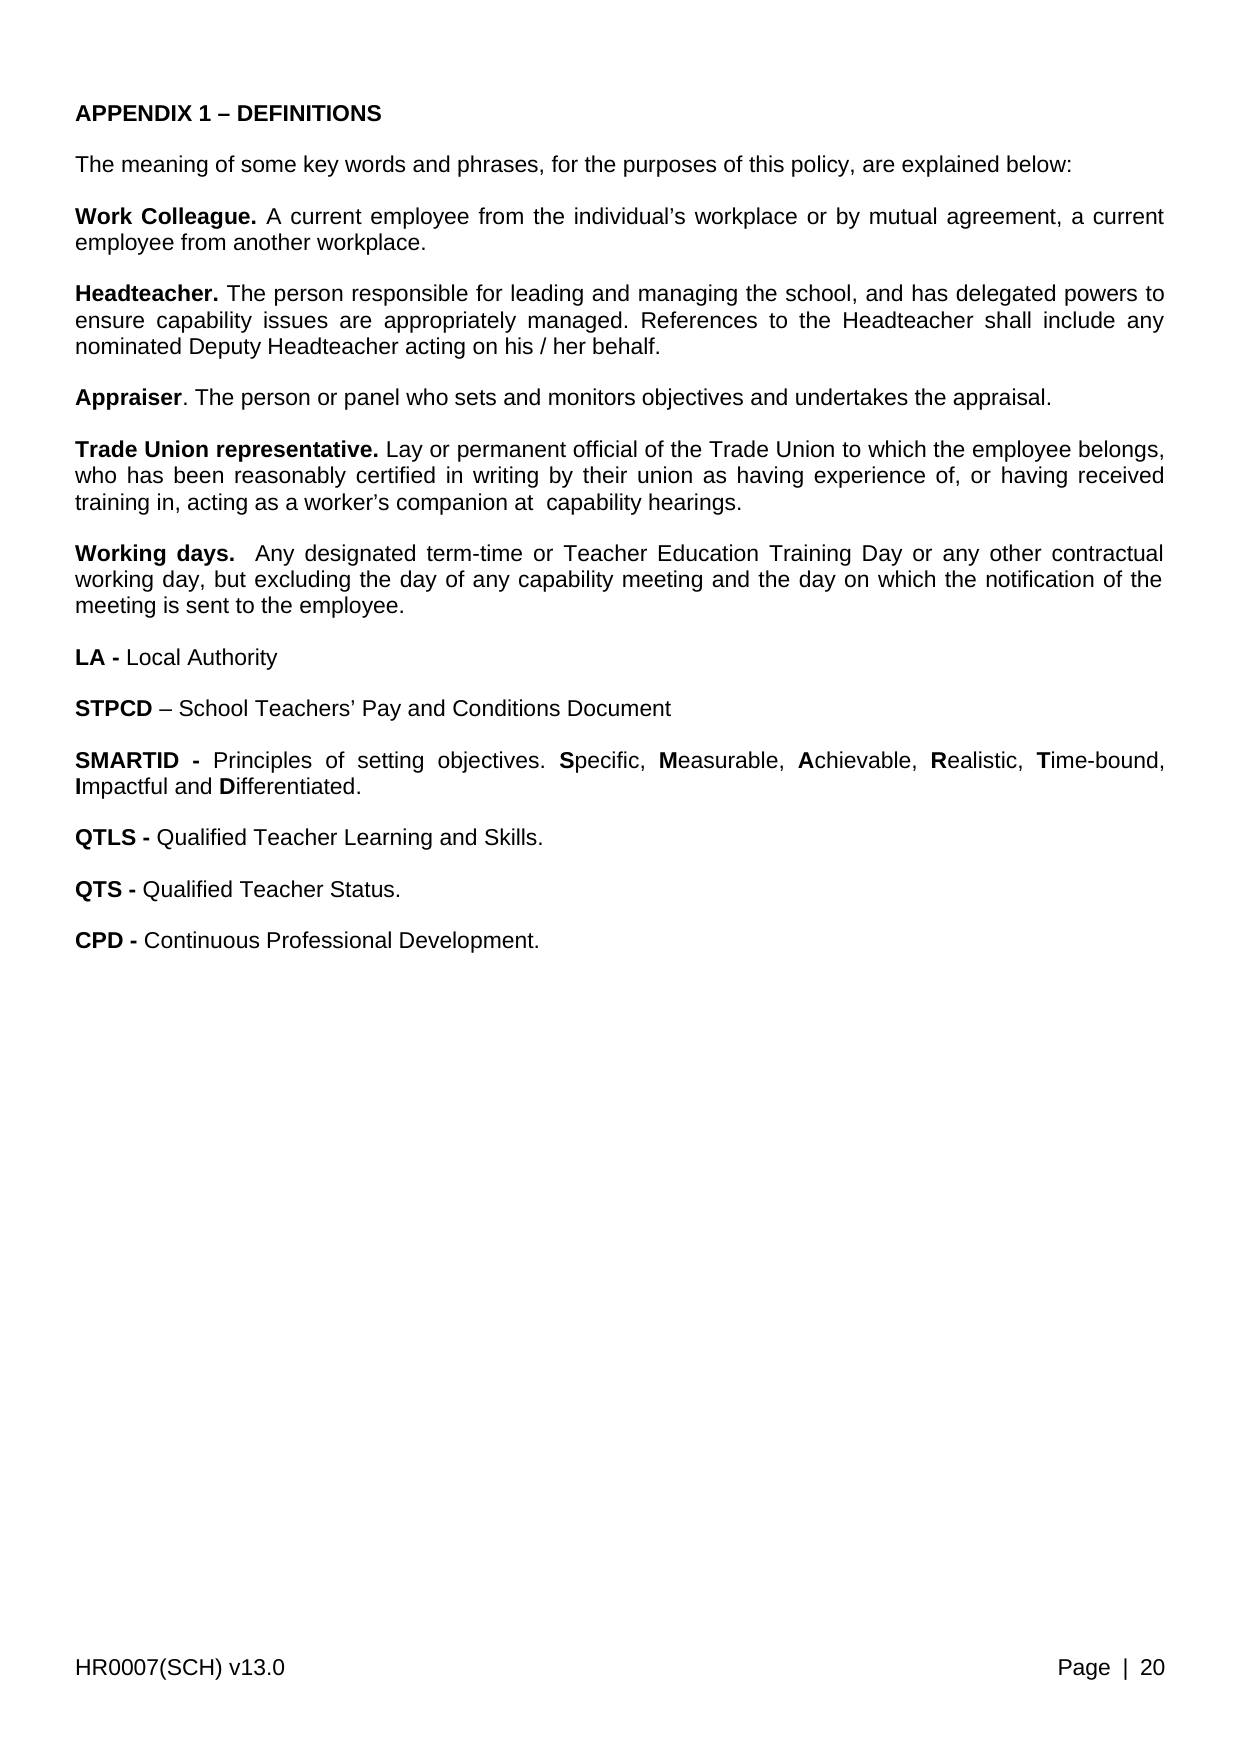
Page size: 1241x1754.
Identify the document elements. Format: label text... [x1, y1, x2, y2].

text LA - Local Authority [75, 644, 1165, 670]
text SMARTID - Principles of setting objectives. Specific, Measurable, Achievable, Realistic, Time-bound, Impactful and Differentiated. [75, 747, 1165, 799]
text STPCD – School Teachers’ Pay and Conditions Document [75, 695, 1165, 722]
subtitle APPENDIX 1 – DEFINITIONS [75, 100, 1165, 127]
text Working days. Any designated term-time or Teacher Education Training Day or any other contractual working day, but excluding the day of any capability meeting and the day on which the notification of the meeting is sent to the employee. [75, 540, 1165, 619]
text Headteacher. The person responsible for leading and managing the school, and has delegated powers to ensure capability issues are appropriately managed. References to the Headteacher shall include any nominated Deputy Headteacher acting on his / her behalf. [75, 280, 1165, 359]
text Trade Union representative. Lay or permanent official of the Trade Union to which the employee belongs, who has been reasonably certified in writing by their union as having experience of, or having received training in, acting as a worker’s companion at capability hearings. [75, 436, 1165, 515]
text Appraiser. The person or panel who sets and monitors objectives and undertakes the appraisal. [75, 384, 1165, 411]
text Work Colleague. A current employee from the individual’s workplace or by mutual agreement, a current employee from another workplace. [75, 203, 1165, 255]
text QTLS - Qualified Teacher Learning and Skills. [75, 824, 1165, 851]
text CPD - Continuous Professional Development. [75, 927, 1165, 953]
text The meaning of some key words and phrases, for the purposes of this policy, are explained below: [75, 151, 1165, 178]
text QTS - Qualified Teacher Status. [75, 876, 1165, 902]
